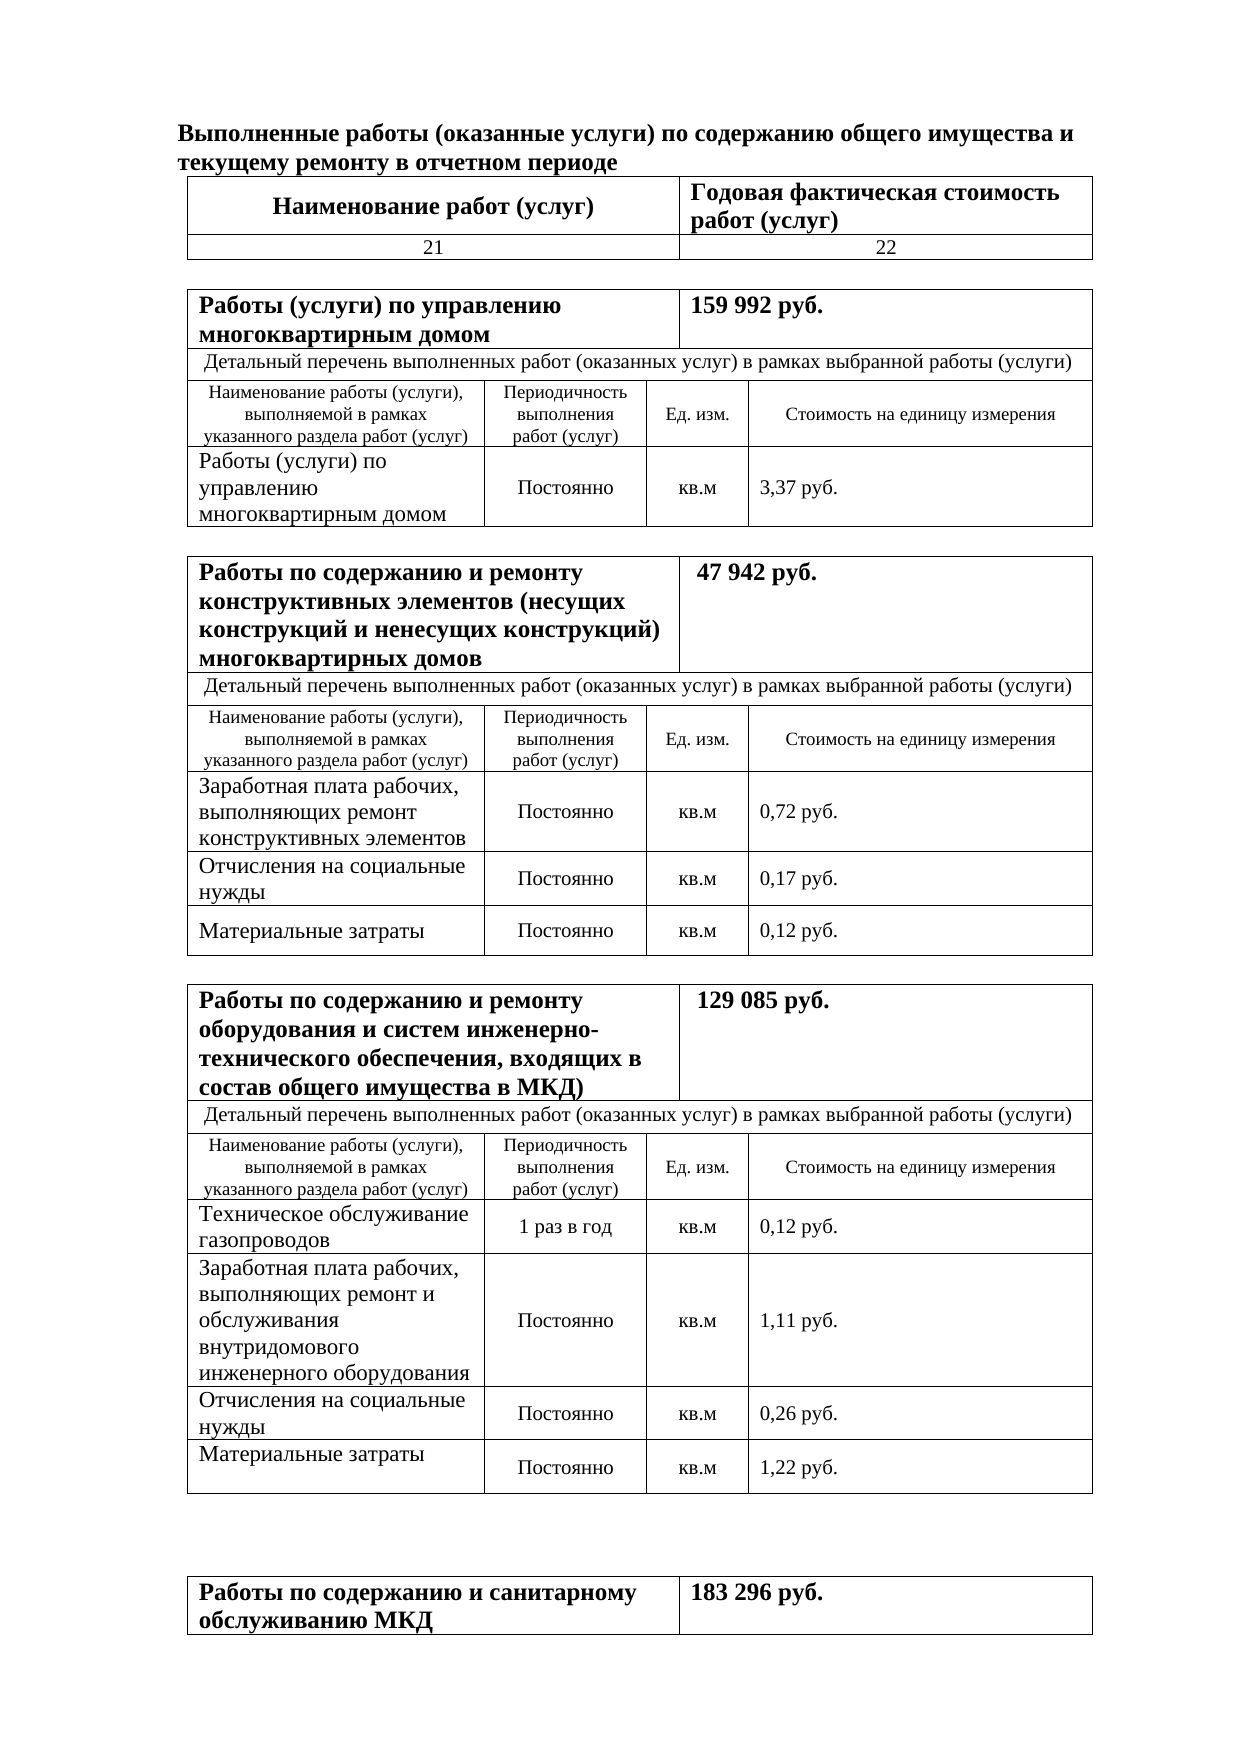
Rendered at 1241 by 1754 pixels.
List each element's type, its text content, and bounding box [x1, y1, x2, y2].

table_cell кв.м [647, 852, 748, 904]
table_cell Постоянно [485, 852, 646, 904]
table_cell Детальный перечень выполненных работ (оказанных услуг) в рамках выбранной работы (услуги) [188, 673, 1092, 705]
table_cell Стоимость на единицу измерения [749, 1134, 1092, 1199]
table_cell Стоимость на единицу измерения [749, 381, 1092, 446]
table_header Годовая фактическая стоимость работ (услуг) [680, 177, 1092, 234]
table_header Работы по содержанию и ремонту оборудования и систем инженерно-технического обеспечения, входящих в состав общего имущества в МКД) [188, 985, 679, 1100]
table_cell 0,12 руб. [749, 1200, 1092, 1253]
table_cell кв.м [647, 1387, 748, 1439]
table_cell Постоянно [485, 1254, 646, 1386]
table_cell Постоянно [485, 906, 646, 954]
table_cell 3,37 руб. [749, 447, 1092, 526]
table_header 183 296 руб. [680, 1577, 1092, 1634]
table_cell Материальные затраты [188, 906, 484, 954]
table_cell кв.м [647, 906, 748, 954]
table_cell Постоянно [485, 447, 646, 526]
table_cell Ед. изм. [647, 706, 748, 771]
table_cell 21 [188, 235, 679, 259]
table_cell Стоимость на единицу измерения [749, 706, 1092, 771]
table_cell Периодичность выполнения работ (услуг) [485, 381, 646, 446]
table_header 159 992 руб. [680, 290, 1092, 348]
table_cell Заработная плата рабочих, выполняющих ремонт и обслуживания внутридомового инженерного оборудования [188, 1254, 484, 1386]
table_cell 1,11 руб. [749, 1254, 1092, 1386]
table_cell Наименование работы (услуги), выполняемой в рамках указанного раздела работ (услуг) [188, 381, 484, 446]
table_cell 0,17 руб. [749, 852, 1092, 904]
table_cell Постоянно [485, 772, 646, 851]
table_cell 0,12 руб. [749, 906, 1092, 954]
table_header Работы по содержанию и ремонту конструктивных элементов (несущих конструкций и ненесущих конструкций) многоквартирных домов [188, 557, 679, 672]
table_header 47 942 руб. [680, 557, 1092, 672]
table_cell кв.м [647, 772, 748, 851]
table_cell Наименование работы (услуги), выполняемой в рамках указанного раздела работ (услуг) [188, 1134, 484, 1199]
table_cell Ед. изм. [647, 381, 748, 446]
table_cell кв.м [647, 1440, 748, 1493]
table_cell Заработная плата рабочих, выполняющих ремонт конструктивных элементов [188, 772, 484, 851]
text Выполненные работы (оказанные услуги) по содержанию общего имущества и текущему ремонту в отчетном периоде [177, 118, 1152, 176]
table_cell Работы (услуги) по управлению многоквартирным домом [188, 447, 484, 526]
table_cell кв.м [647, 447, 748, 526]
table_cell Постоянно [485, 1387, 646, 1439]
table_cell кв.м [647, 1200, 748, 1253]
table_cell Материальные затраты [188, 1440, 484, 1493]
table_cell Периодичность выполнения работ (услуг) [485, 1134, 646, 1199]
table_cell Отчисления на социальные нужды [188, 1387, 484, 1439]
table_cell Детальный перечень выполненных работ (оказанных услуг) в рамках выбранной работы (услуги) [188, 1101, 1092, 1133]
table_header Работы (услуги) по управлению многоквартирным домом [188, 290, 679, 348]
table_cell 0,72 руб. [749, 772, 1092, 851]
table_cell 22 [680, 235, 1092, 259]
table_cell Периодичность выполнения работ (услуг) [485, 706, 646, 771]
table_cell Детальный перечень выполненных работ (оказанных услуг) в рамках выбранной работы (услуги) [188, 349, 1092, 380]
table_header Наименование работ (услуг) [188, 177, 679, 234]
table_cell Ед. изм. [647, 1134, 748, 1199]
table_cell 0,26 руб. [749, 1387, 1092, 1439]
table_cell 1 раз в год [485, 1200, 646, 1253]
table_cell Постоянно [485, 1440, 646, 1493]
table_cell кв.м [647, 1254, 748, 1386]
table_cell Техническое обслуживание газопроводов [188, 1200, 484, 1253]
table_cell 1,22 руб. [749, 1440, 1092, 1493]
table_header 129 085 руб. [680, 985, 1092, 1100]
table_cell Отчисления на социальные нужды [188, 852, 484, 904]
table_cell Наименование работы (услуги), выполняемой в рамках указанного раздела работ (услуг) [188, 706, 484, 771]
table_header Работы по содержанию и санитарному обслуживанию МКД [188, 1577, 679, 1634]
